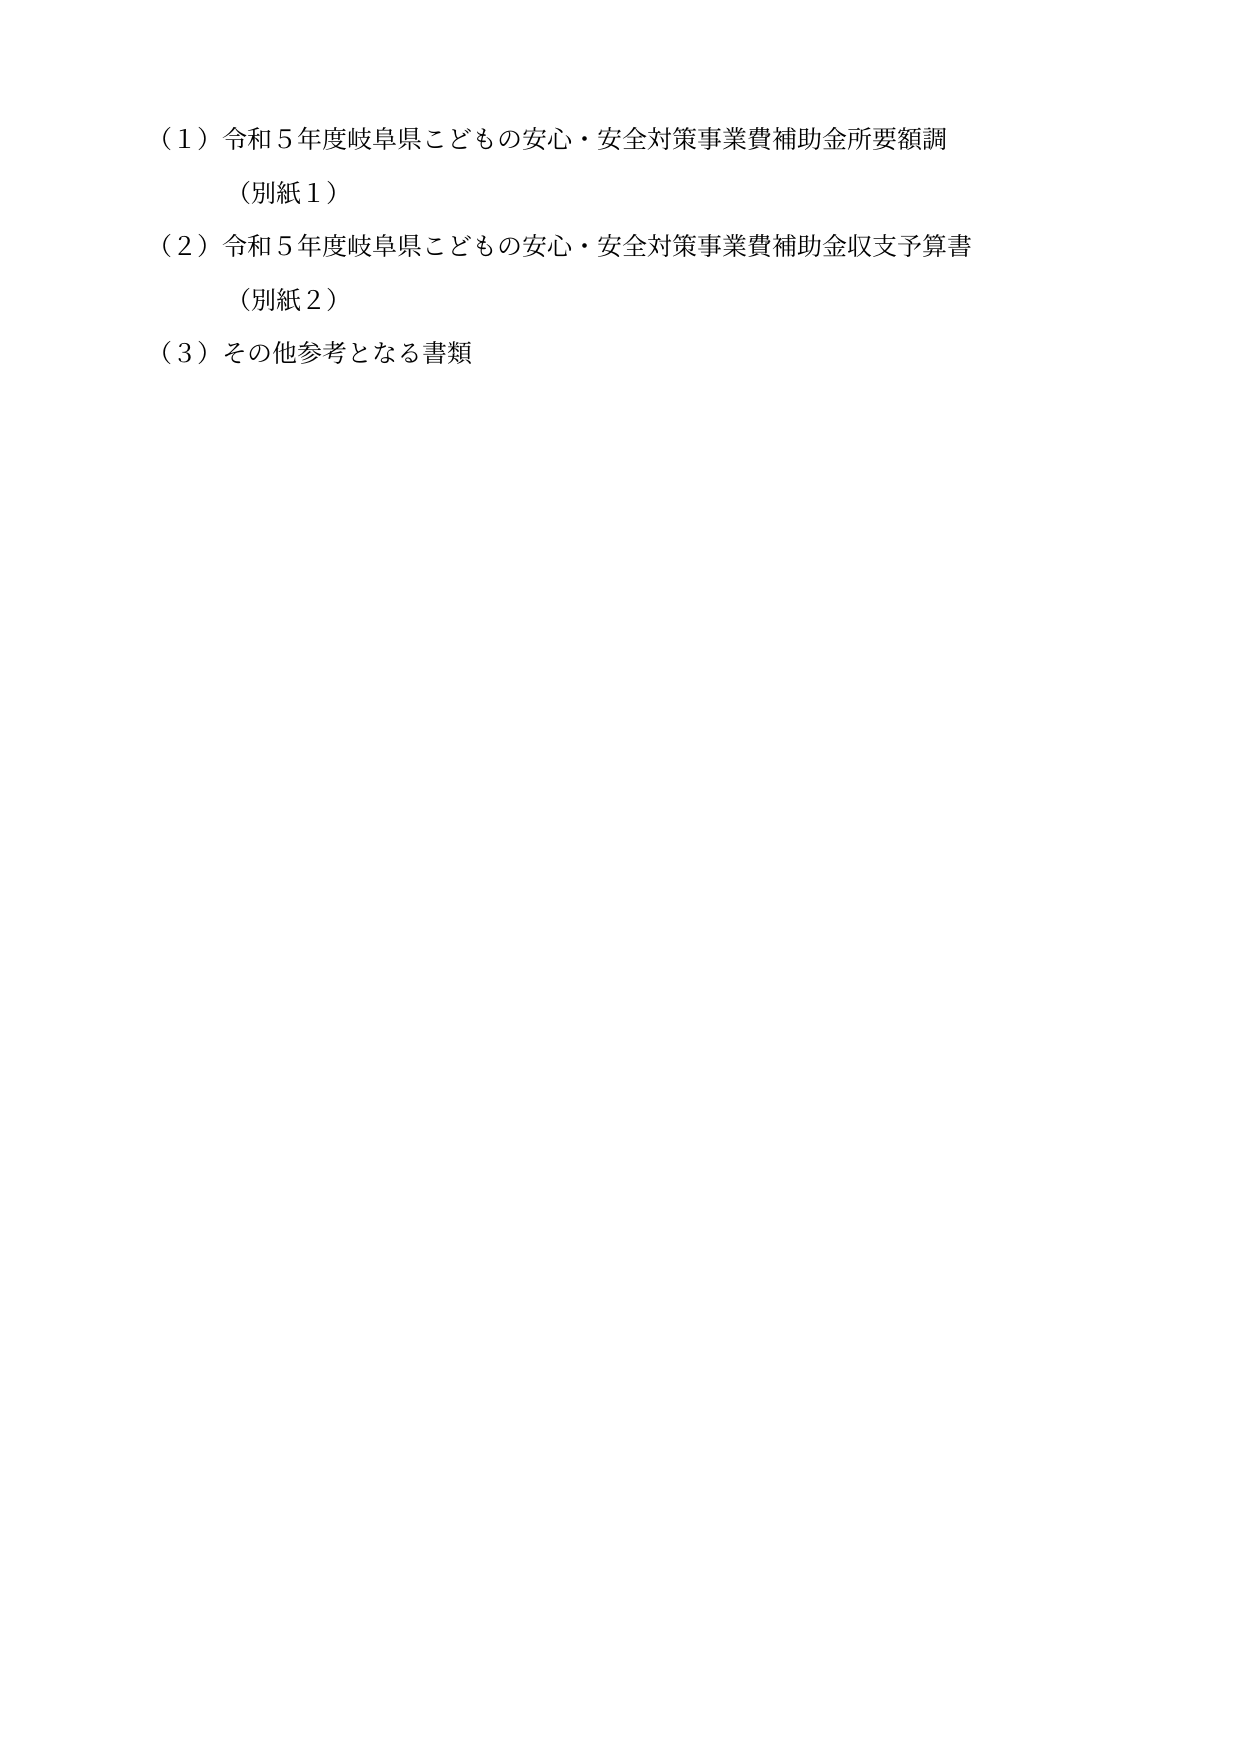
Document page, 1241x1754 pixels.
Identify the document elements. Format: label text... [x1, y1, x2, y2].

text （別紙１） [226, 173, 1090, 209]
text （１）令和５年度岐阜県こどもの安心・安全対策事業費補助金所要額調 [148, 120, 1090, 156]
text （３）その他参考となる書類 [121, 334, 1119, 370]
text （２）令和５年度岐阜県こどもの安心・安全対策事業費補助金収支予算書 [148, 227, 1090, 263]
text （別紙２） [226, 281, 1090, 317]
